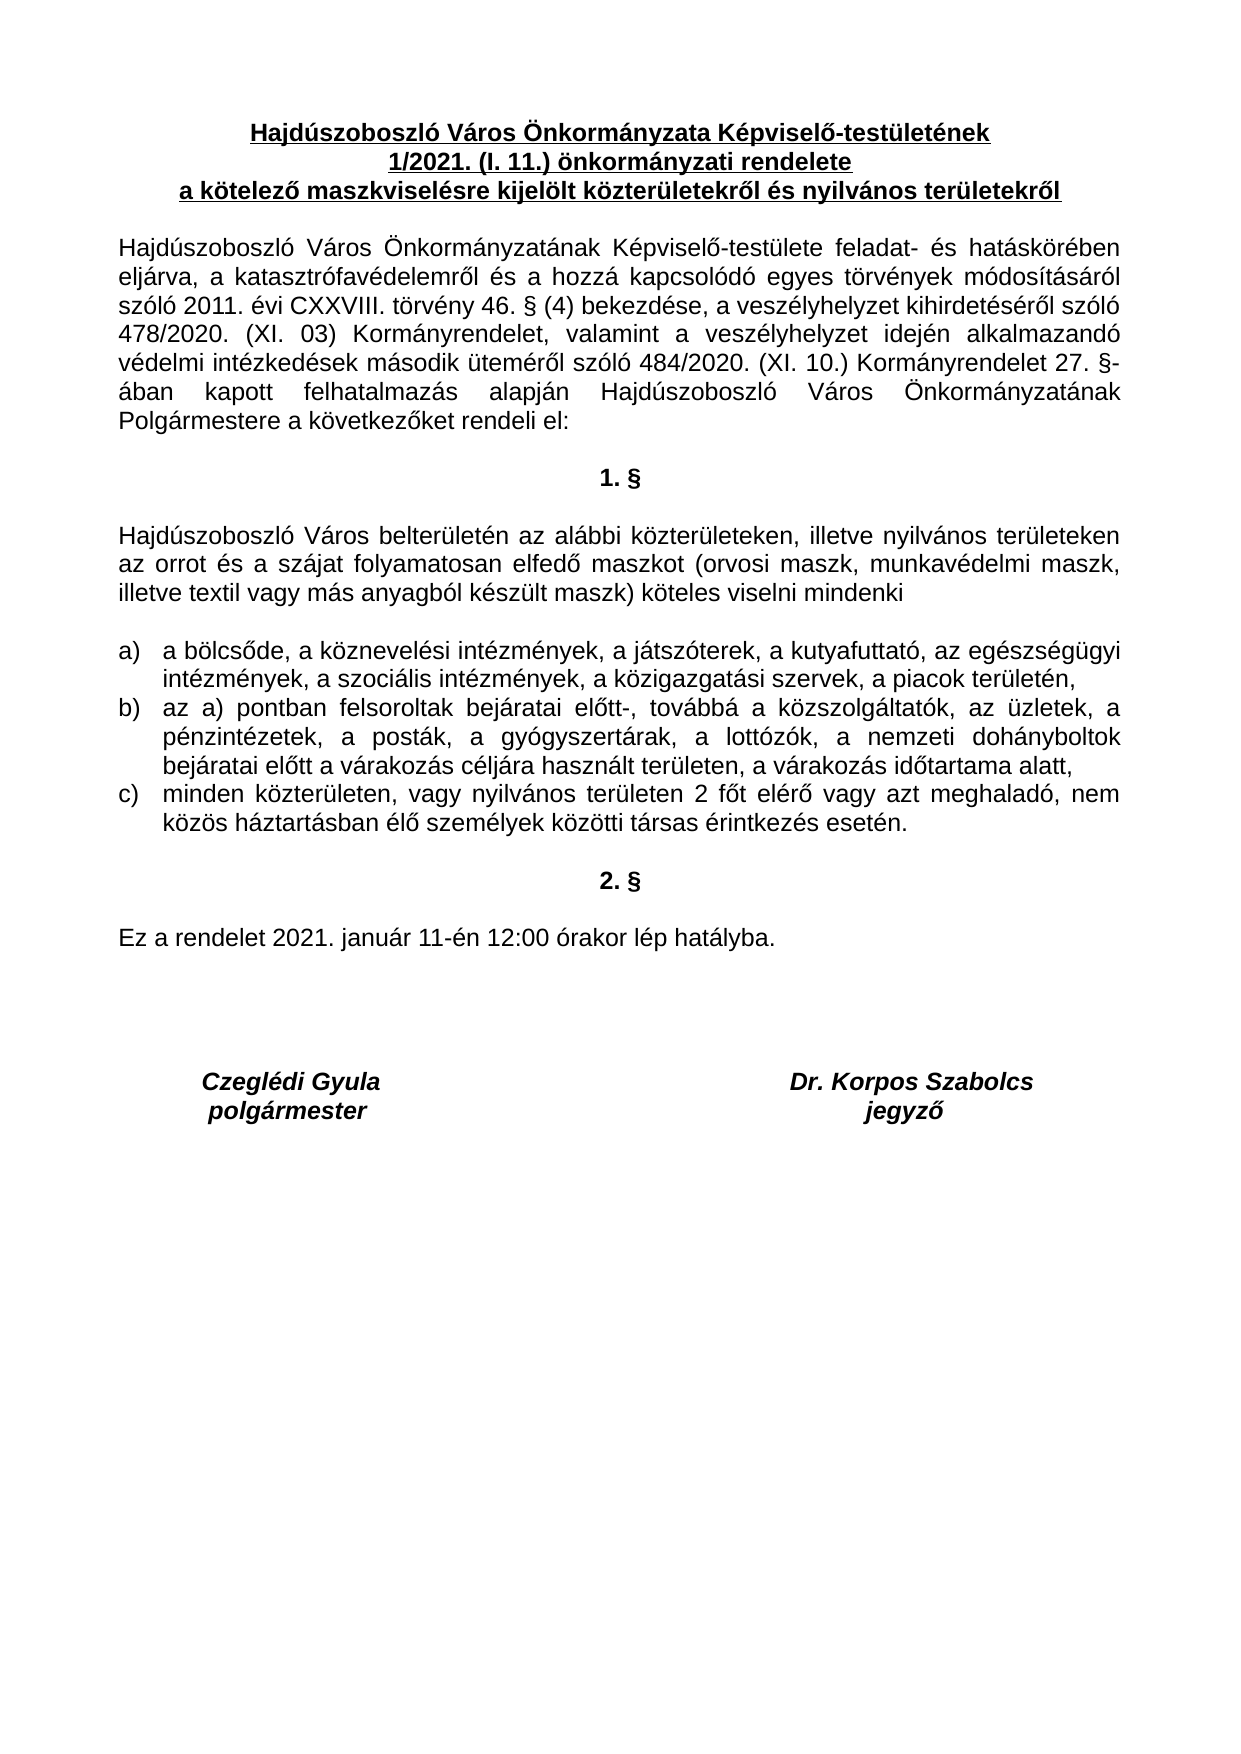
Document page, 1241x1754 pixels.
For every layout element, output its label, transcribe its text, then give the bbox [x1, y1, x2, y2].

list minden közterületen, vagy nyilvános területen 2 főt elérő vagy azt meghaladó, nem közös háztartásban élő személyek közötti társas érintkezés esetén. [118, 779, 1122, 837]
text 2. § [118, 866, 1122, 894]
text Hajdúszoboszló Város Önkormányzatának Képviselő-testülete feladat- és hatáskörében eljárva, a katasztrófavédelemről és a hozzá kapcsolódó egyes törvények módosításáról szóló 2011. évi CXXVIII. törvény 46. § (4) bekezdése, a veszélyhelyzet kihirdetéséről szóló 478/2020. (XI. 03) Kormányrendelet, valamint a veszélyhelyzet idején alkalmazandó védelmi intézkedések második üteméről szóló 484/2020. (XI. 10.) Kormányrendelet 27. §-ában kapott felhatalmazás alapján Hajdúszoboszló Város Önkormányzatának Polgármestere a következőket rendeli el: [118, 233, 1122, 434]
list a bölcsőde, a köznevelési intézmények, a játszóterek, a kutyafuttató, az egészségügyi intézmények, a szociális intézmények, a közigazgatási szervek, a piacok területén, [118, 636, 1122, 693]
text Czeglédi Gyula Dr. Korpos Szabolcs [118, 1067, 1122, 1096]
text Hajdúszoboszló Város Önkormányzata Képviselő-testületének [118, 118, 1122, 147]
text 1/2021. (I. 11.) önkormányzati rendelete [118, 147, 1122, 176]
list az a) pontban felsoroltak bejáratai előtt-, továbbá a közszolgáltatók, az üzletek, a pénzintézetek, a posták, a gyógyszertárak, a lottózók, a nemzeti dohányboltok bejáratai előtt a várakozás céljára használt területen, a várakozás időtartama alatt, [118, 693, 1122, 779]
text polgármester jegyző [118, 1096, 1122, 1124]
text a kötelező maszkviselésre kijelölt közterületekről és nyilvános területekről [118, 176, 1122, 204]
text Hajdúszoboszló Város belterületén az alábbi közterületeken, illetve nyilvános területeken az orrot és a szájat folyamatosan elfedő maszkot (orvosi maszk, munkavédelmi maszk, illetve textil vagy más anyagból készült maszk) köteles viselni mindenki [118, 521, 1122, 607]
text 1. § [118, 463, 1122, 492]
text Ez a rendelet 2021. január 11-én 12:00 órakor lép hatályba. [118, 923, 1122, 952]
